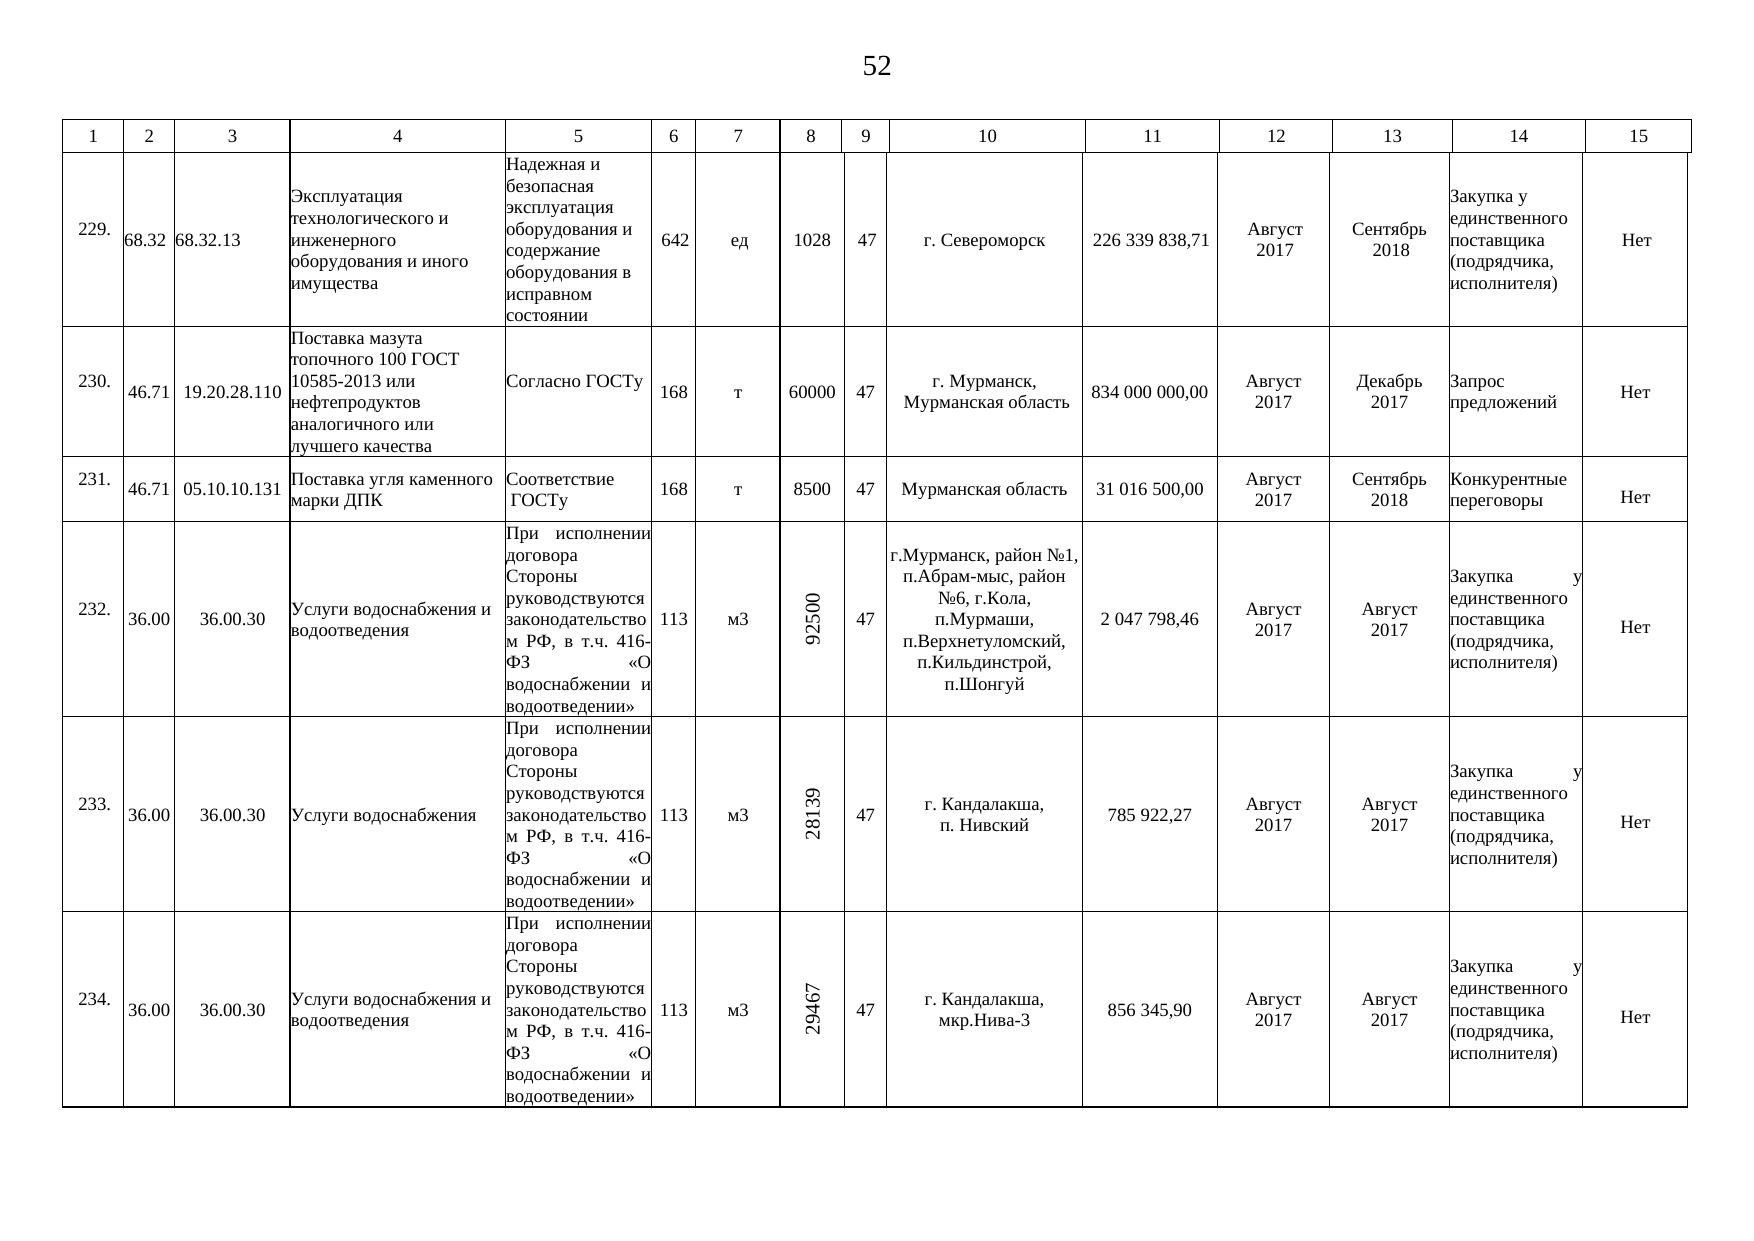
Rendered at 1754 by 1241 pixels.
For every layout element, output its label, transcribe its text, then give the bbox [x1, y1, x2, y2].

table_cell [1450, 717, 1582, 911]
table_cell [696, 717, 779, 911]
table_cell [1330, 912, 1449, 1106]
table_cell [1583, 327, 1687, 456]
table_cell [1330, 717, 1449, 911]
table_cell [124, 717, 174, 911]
table_header 9 [842, 120, 889, 152]
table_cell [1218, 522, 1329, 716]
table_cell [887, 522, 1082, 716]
table_header 11 [1086, 120, 1219, 152]
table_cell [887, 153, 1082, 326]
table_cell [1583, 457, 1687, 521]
table_header 6 [652, 120, 695, 152]
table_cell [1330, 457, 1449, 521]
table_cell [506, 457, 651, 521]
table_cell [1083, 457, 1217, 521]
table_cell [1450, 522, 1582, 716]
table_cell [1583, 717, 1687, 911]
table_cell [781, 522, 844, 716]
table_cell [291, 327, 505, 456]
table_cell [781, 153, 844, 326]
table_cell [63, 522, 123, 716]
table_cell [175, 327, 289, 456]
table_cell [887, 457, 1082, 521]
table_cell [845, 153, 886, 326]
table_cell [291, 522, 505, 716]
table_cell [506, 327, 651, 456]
table_header 5 [506, 120, 651, 152]
table_header 3 [175, 120, 289, 152]
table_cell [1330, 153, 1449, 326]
table_header 14 [1453, 120, 1585, 152]
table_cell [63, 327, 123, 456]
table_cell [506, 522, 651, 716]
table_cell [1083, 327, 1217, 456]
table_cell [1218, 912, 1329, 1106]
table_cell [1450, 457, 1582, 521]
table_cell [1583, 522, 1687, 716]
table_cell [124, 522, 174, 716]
table_header 13 [1333, 120, 1452, 152]
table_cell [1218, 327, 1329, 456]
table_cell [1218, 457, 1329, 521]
table_header 2 [124, 120, 174, 152]
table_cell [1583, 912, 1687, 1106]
table_header 4 [291, 120, 505, 152]
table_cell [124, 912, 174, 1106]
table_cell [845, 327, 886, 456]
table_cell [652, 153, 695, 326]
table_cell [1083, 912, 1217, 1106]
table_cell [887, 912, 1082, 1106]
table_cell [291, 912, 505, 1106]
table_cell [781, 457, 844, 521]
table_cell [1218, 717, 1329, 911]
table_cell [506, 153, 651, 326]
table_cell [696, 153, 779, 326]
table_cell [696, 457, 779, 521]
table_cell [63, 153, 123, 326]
table_header 15 [1586, 120, 1691, 152]
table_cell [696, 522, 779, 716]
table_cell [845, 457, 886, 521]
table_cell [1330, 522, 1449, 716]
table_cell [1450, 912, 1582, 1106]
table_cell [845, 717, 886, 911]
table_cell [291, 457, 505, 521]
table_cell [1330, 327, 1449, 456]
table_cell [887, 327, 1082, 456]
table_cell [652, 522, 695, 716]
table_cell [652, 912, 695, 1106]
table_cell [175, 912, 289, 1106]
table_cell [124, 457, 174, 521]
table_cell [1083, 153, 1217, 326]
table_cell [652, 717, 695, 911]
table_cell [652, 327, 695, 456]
table_header 12 [1220, 120, 1332, 152]
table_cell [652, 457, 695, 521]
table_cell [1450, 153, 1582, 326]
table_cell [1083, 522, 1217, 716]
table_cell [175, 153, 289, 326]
table_header 10 [890, 120, 1085, 152]
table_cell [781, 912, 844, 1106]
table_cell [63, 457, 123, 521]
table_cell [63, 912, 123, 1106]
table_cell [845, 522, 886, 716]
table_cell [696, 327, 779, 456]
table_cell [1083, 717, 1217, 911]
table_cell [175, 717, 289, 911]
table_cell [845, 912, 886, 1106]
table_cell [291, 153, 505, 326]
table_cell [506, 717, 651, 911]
table_header 8 [781, 120, 841, 152]
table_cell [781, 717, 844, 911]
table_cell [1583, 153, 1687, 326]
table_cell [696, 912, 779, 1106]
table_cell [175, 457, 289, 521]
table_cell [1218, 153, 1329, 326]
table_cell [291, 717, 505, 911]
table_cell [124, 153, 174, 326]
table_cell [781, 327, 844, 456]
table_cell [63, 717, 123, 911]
table_header 7 [696, 120, 779, 152]
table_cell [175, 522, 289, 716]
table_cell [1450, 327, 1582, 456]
table_header 1 [63, 120, 123, 152]
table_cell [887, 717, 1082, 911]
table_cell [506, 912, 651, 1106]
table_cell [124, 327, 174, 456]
